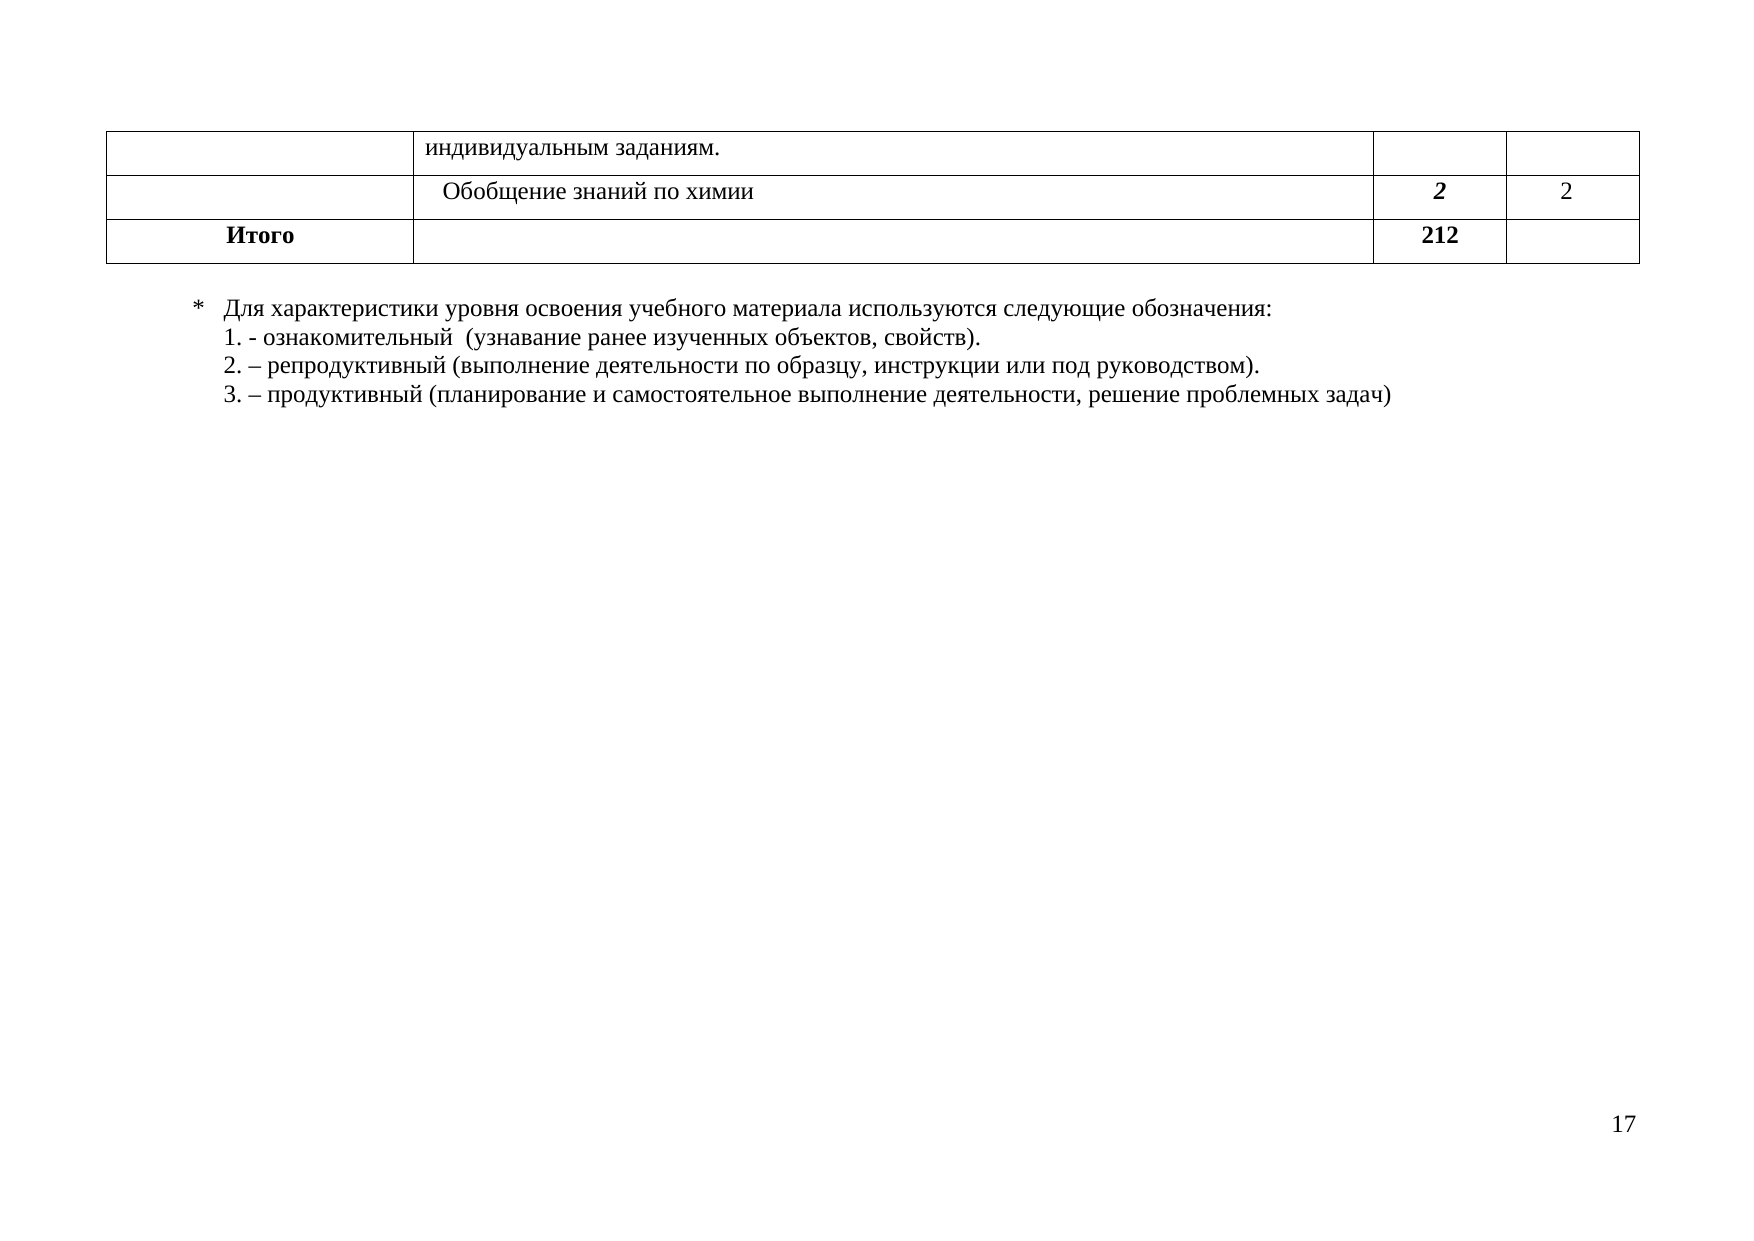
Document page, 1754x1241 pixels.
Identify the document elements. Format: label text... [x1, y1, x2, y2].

table_cell [107, 132, 413, 175]
table_cell 2 [1507, 176, 1639, 219]
table_cell [107, 176, 413, 219]
table_cell Обобщение знаний по химии [414, 176, 1373, 219]
text 1. - ознакомительный (узнавание ранее изученных объектов, свойств). [192, 322, 1636, 351]
text 3. – продуктивный (планирование и самостоятельное выполнение деятельности, решение проблемных задач) [192, 379, 1636, 408]
table_cell [1507, 220, 1639, 263]
table_cell 2 [1374, 132, 1506, 175]
table_cell Итого [107, 220, 413, 263]
table_cell [414, 220, 1373, 263]
table_cell 2 [1507, 132, 1639, 175]
text * Для характеристики уровня освоения учебного материала используются следующие обозначения: [192, 293, 1636, 322]
table_cell 212 [1374, 220, 1506, 263]
text 2. – репродуктивный (выполнение деятельности по образцу, инструкции или под руководством). [192, 351, 1636, 379]
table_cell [414, 132, 1373, 175]
table_cell 2 [1374, 176, 1506, 219]
